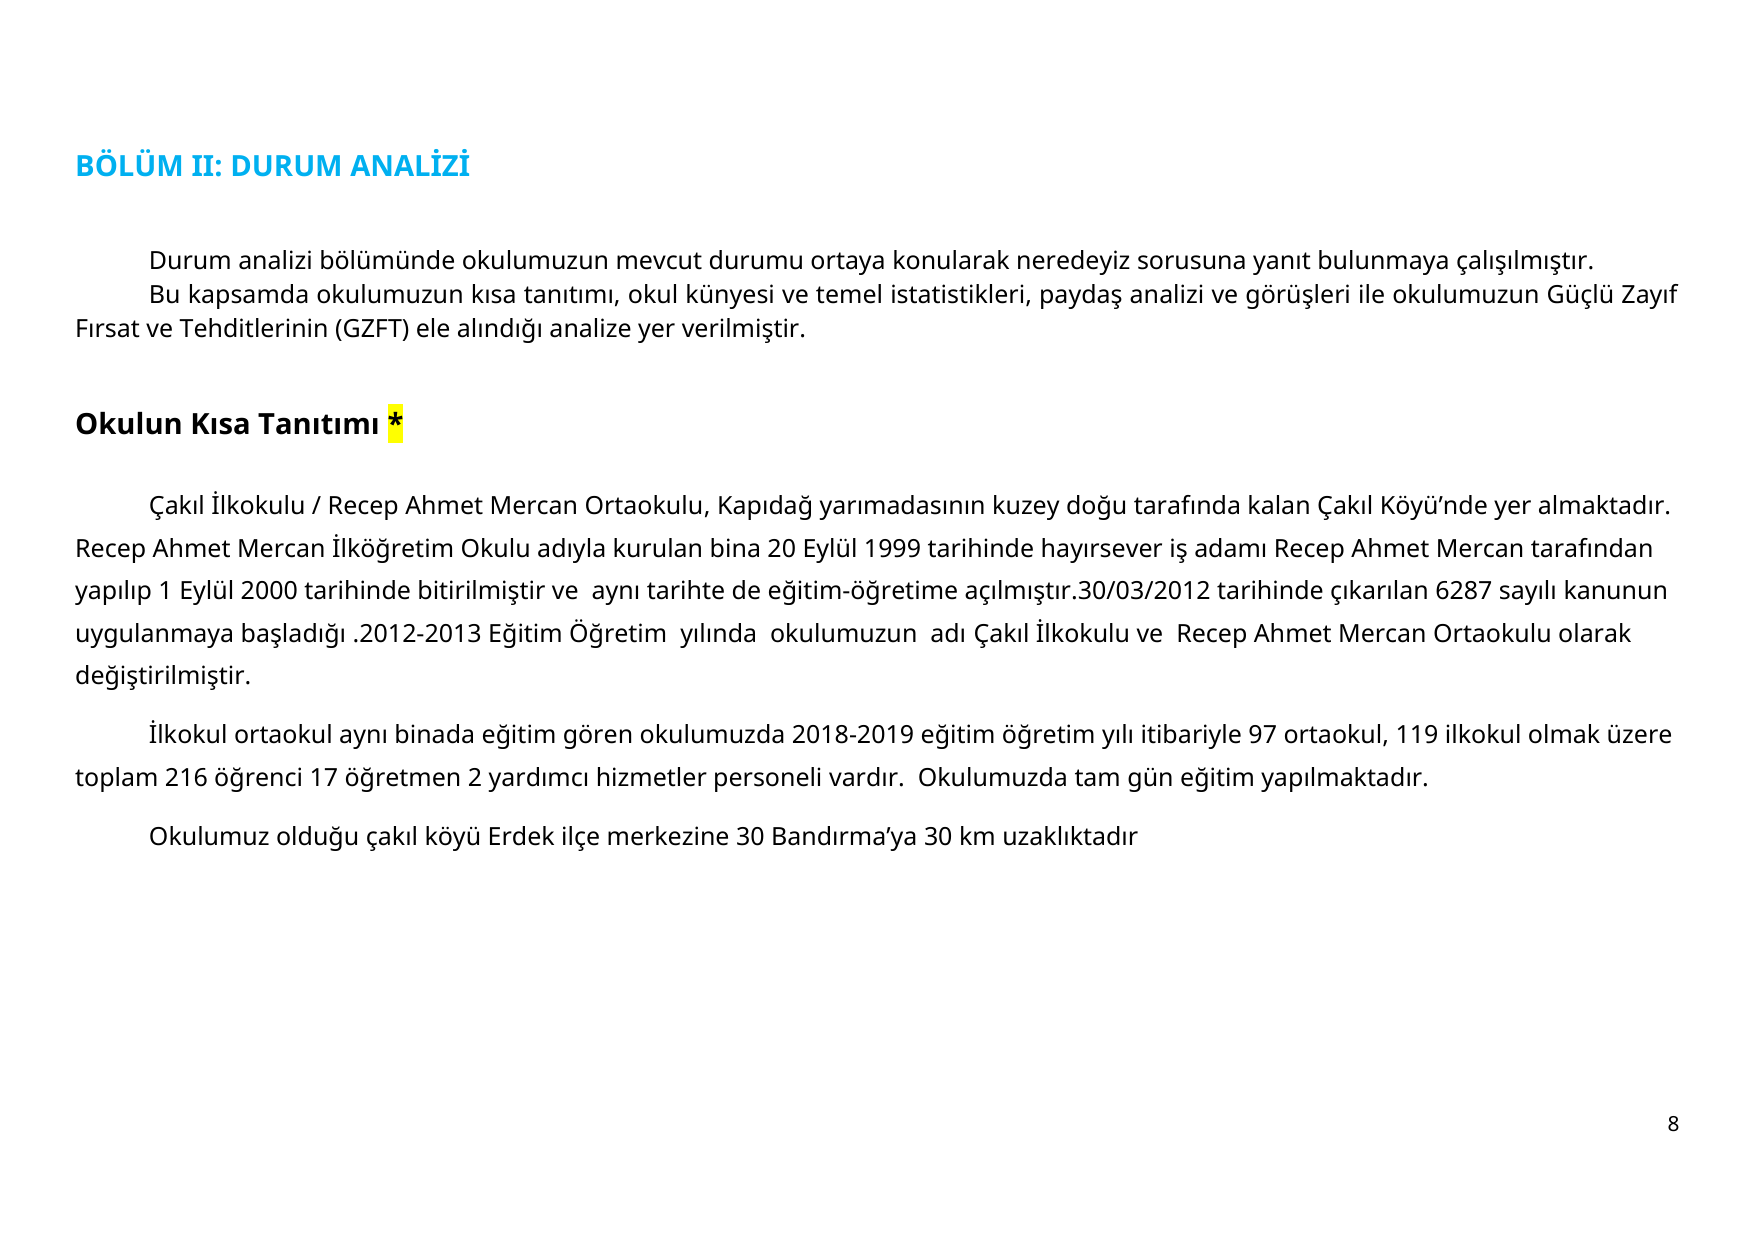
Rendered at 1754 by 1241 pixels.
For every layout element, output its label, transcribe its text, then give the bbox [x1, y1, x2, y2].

text Bu kapsamda okulumuzun kısa tanıtımı, okul künyesi ve temel istatistikleri, paydaş analizi ve görüşleri ile okulumuzun Güçlü Zayıf Fırsat ve Tehditlerinin (GZFT) ele alındığı analize yer verilmiştir. [75, 276, 1679, 344]
text Çakıl İlkokulu / Recep Ahmet Mercan Ortaokulu, Kapıdağ yarımadasının kuzey doğu tarafında kalan Çakıl Köyü’nde yer almaktadır. Recep Ahmet Mercan İlköğretim Okulu adıyla kurulan bina 20 Eylül 1999 tarihinde hayırsever iş adamı Recep Ahmet Mercan tarafından yapılıp 1 Eylül 2000 tarihinde bitirilmiştir ve aynı tarihte de eğitim-öğretime açılmıştır.30/03/2012 tarihinde çıkarılan 6287 sayılı kanunun uygulanmaya başladığı .2012-2013 Eğitim Öğretim yılında okulumuzun adı Çakıl İlkokulu ve Recep Ahmet Mercan Ortaokulu olarak değiştirilmiştir. [75, 488, 1679, 692]
text Durum analizi bölümünde okulumuzun mevcut durumu ortaya konularak neredeyiz sorusuna yanıt bulunmaya çalışılmıştır. [75, 242, 1679, 276]
text İlkokul ortaokul aynı binada eğitim gören okulumuzda 2018-2019 eğitim öğretim yılı itibariyle 97 ortaokul, 119 ilkokul olmak üzere toplam 216 öğrenci 17 öğretmen 2 yardımcı hizmetler personeli vardır. Okulumuzda tam gün eğitim yapılmaktadır. [75, 717, 1679, 794]
subtitle BÖLÜM II: DURUM ANALİZİ [75, 145, 1679, 185]
subtitle Okulun Kısa Tanıtımı * [75, 403, 1679, 443]
text Okulumuz olduğu çakıl köyü Erdek ilçe merkezine 30 Bandırma’ya 30 km uzaklıktadır [75, 819, 1679, 853]
